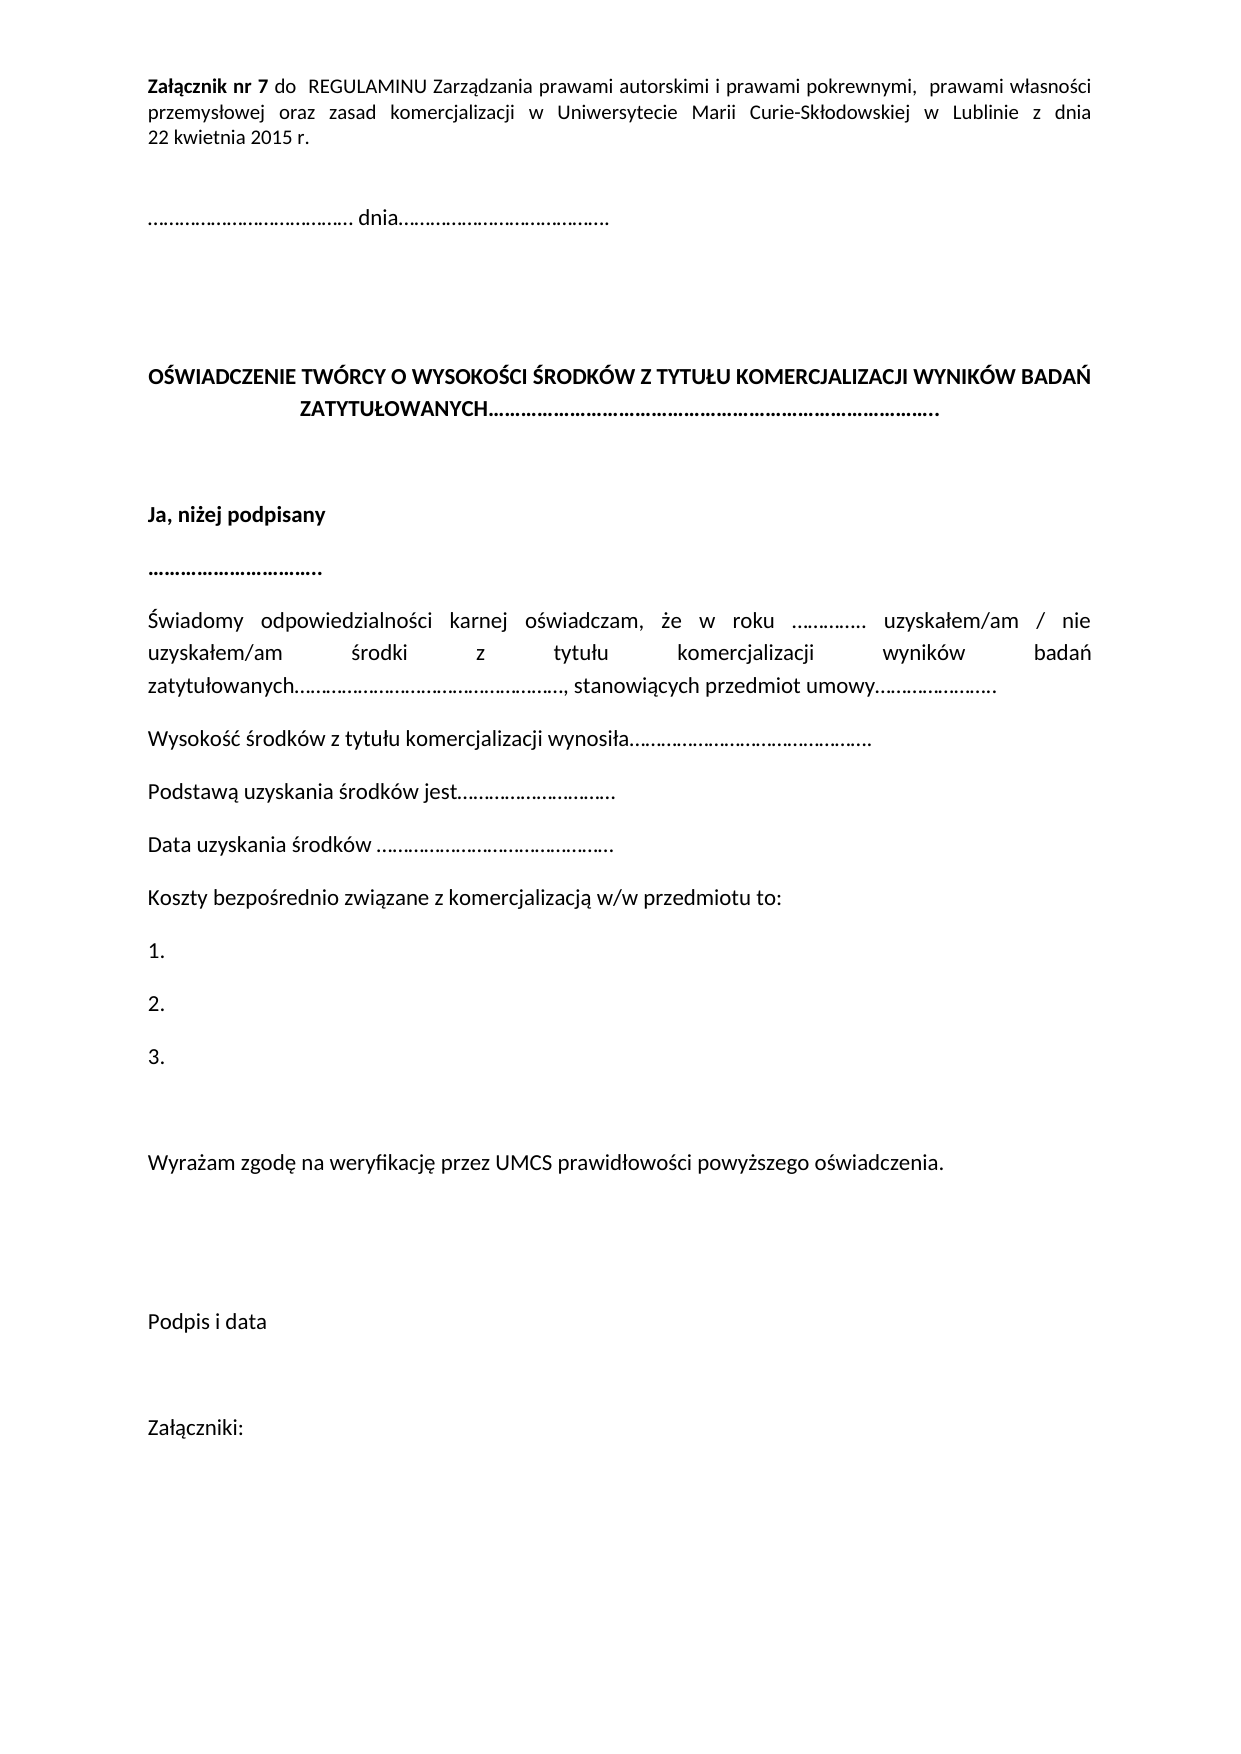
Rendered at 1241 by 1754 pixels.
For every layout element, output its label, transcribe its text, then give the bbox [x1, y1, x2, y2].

text Załączniki: [148, 1413, 1093, 1441]
text 1. [148, 936, 1093, 964]
text Data uzyskania środków ……………………………………… [148, 830, 1093, 858]
text ………………………….. [148, 553, 1093, 581]
text Podpis i data [148, 1307, 1093, 1335]
text Ja, niżej podpisany [148, 500, 1093, 528]
text ………………………………… dnia…………………………………. [148, 203, 1093, 231]
text OŚWIADCZENIE TWÓRCY O WYSOKOŚCI ŚRODKÓW Z TYTUŁU KOMERCJALIZACJI WYNIKÓW BADAŃ ZATYTUŁOWANYCH……………………………………………………………………….. [148, 362, 1093, 422]
text Podstawą uzyskania środków jest………………………… [148, 777, 1093, 805]
text 3. [148, 1042, 1093, 1070]
text 2. [148, 989, 1093, 1017]
text Wyrażam zgodę na weryfikację przez UMCS prawidłowości powyższego oświadczenia. [148, 1148, 1093, 1176]
text Świadomy odpowiedzialności karnej oświadczam, że w roku ………….. uzyskałem/am / nie uzyskałem/am środki z tytułu komercjalizacji wyników badań zatytułowanych……………………………………………, stanowiących przedmiot umowy………………….. [148, 606, 1093, 699]
text Koszty bezpośrednio związane z komercjalizacją w/w przedmiotu to: [148, 883, 1093, 911]
text Wysokość środków z tytułu komercjalizacji wynosiła………………………………………. [148, 724, 1093, 752]
